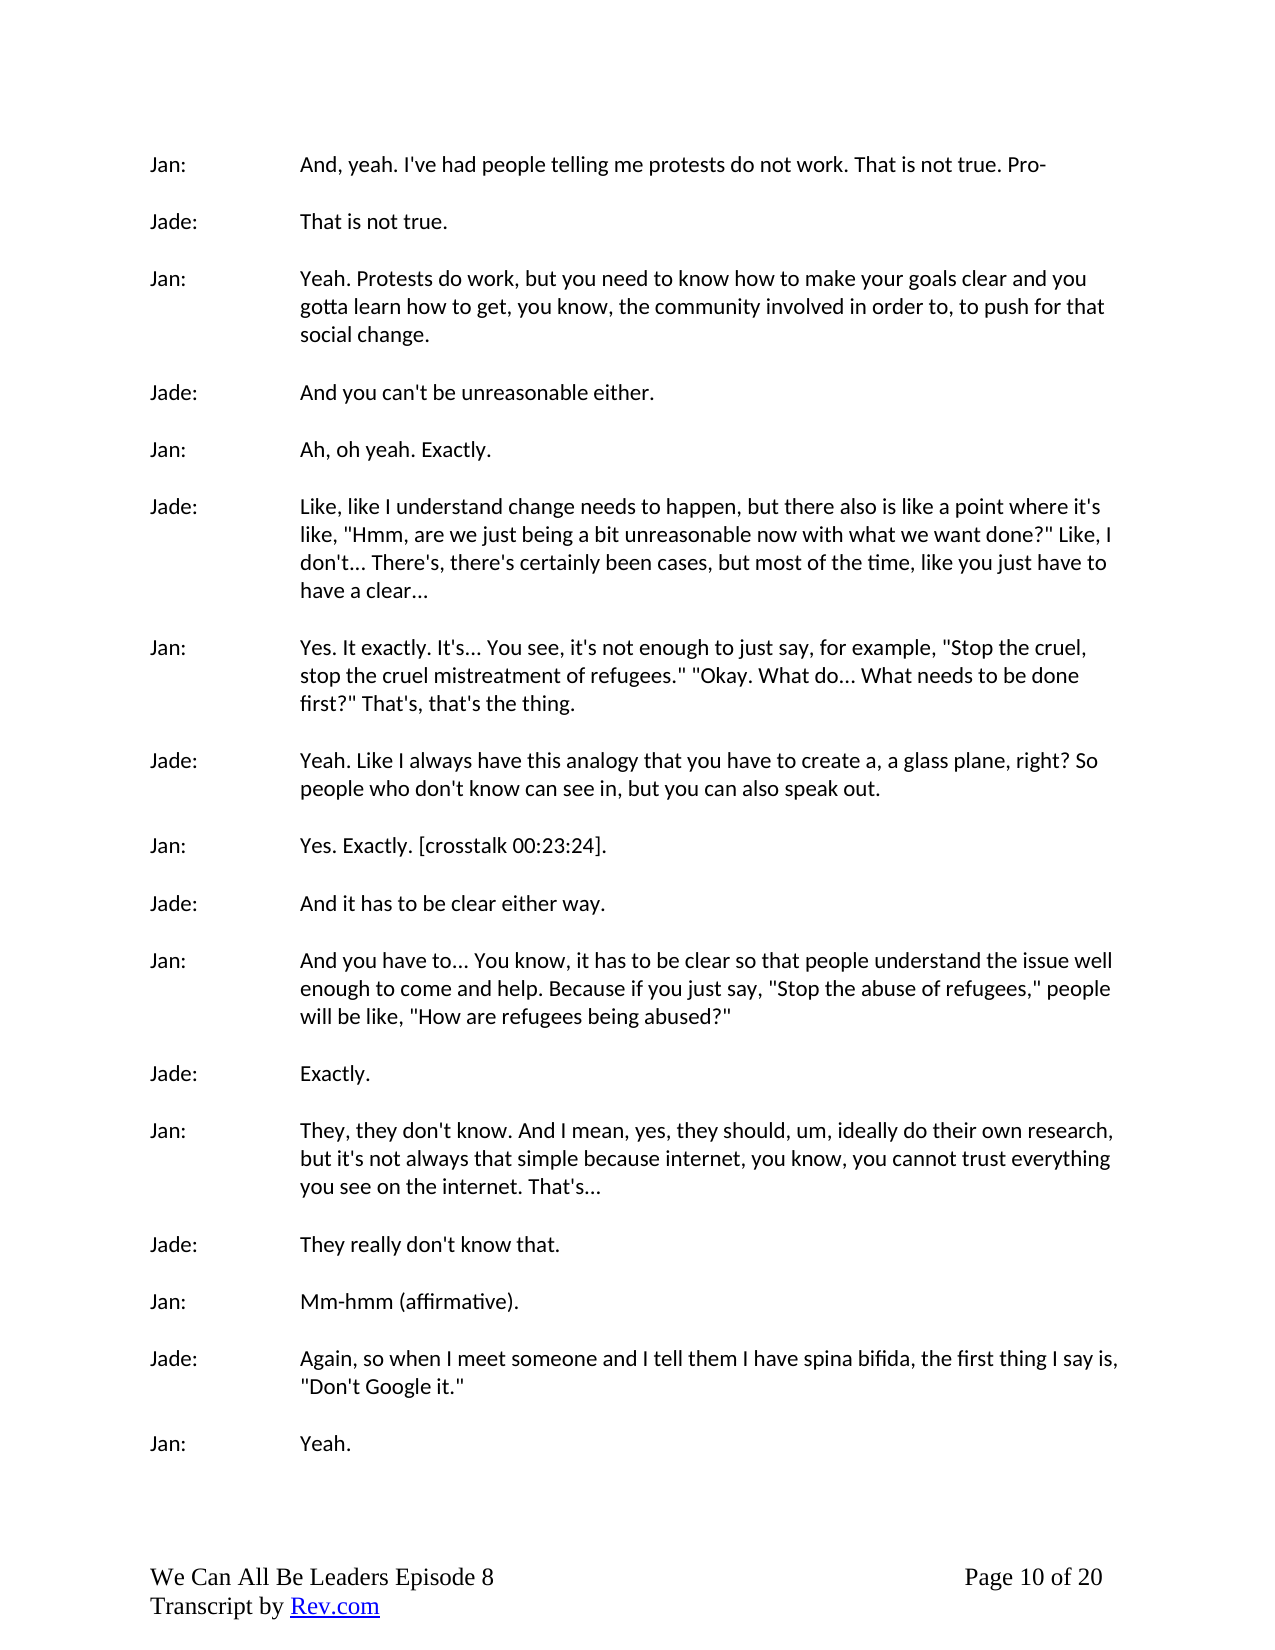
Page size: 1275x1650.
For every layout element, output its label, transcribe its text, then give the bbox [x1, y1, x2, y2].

text Jan: Yeah. [150, 1429, 1125, 1457]
text Jan: Yes. Exactly. [crosstalk 00:23:24]. [150, 832, 1125, 860]
text Jade: They really don't know that. [150, 1230, 1125, 1258]
text Jade: That is not true. [150, 207, 1125, 235]
text Jan: Mm-hmm (affirmative). [150, 1287, 1125, 1315]
text Jade: Like, like I understand change needs to happen, but there also is like a point where it's like, "Hmm, are we just being a bit unreasonable now with what we want done?" Like, I don't... There's, there's certainly been cases, but most of the time, like you just have to have a clear... [150, 492, 1125, 604]
text Jan: And you have to... You know, it has to be clear so that people understand the issue well enough to come and help. Because if you just say, "Stop the abuse of refugees," people will be like, "How are refugees being abused?" [150, 946, 1125, 1030]
text Jade: Exactly. [150, 1059, 1125, 1087]
text Jan: And, yeah. I've had people telling me protests do not work. That is not true. Pro- [150, 150, 1125, 178]
text Jade: Yeah. Like I always have this analogy that you have to create a, a glass plane, right? So people who don't know can see in, but you can also speak out. [150, 746, 1125, 802]
text Jade: And you can't be unreasonable either. [150, 378, 1125, 406]
text Jan: Yeah. Protests do work, but you need to know how to make your goals clear and you gotta learn how to get, you know, the community involved in order to, to push for that social change. [150, 264, 1125, 348]
text Jan: They, they don't know. And I mean, yes, they should, um, ideally do their own research, but it's not always that simple because internet, you know, you cannot trust everything you see on the internet. That's... [150, 1116, 1125, 1201]
text Jan: Ah, oh yeah. Exactly. [150, 435, 1125, 463]
text Jan: Yes. It exactly. It's... You see, it's not enough to just say, for example, "Stop the cruel, stop the cruel mistreatment of refugees." "Okay. What do... What needs to be done first?" That's, that's the thing. [150, 633, 1125, 717]
text Jade: And it has to be clear either way. [150, 889, 1125, 917]
text Jade: Again, so when I meet someone and I tell them I have spina bifida, the first thing I say is, "Don't Google it." [150, 1344, 1125, 1400]
